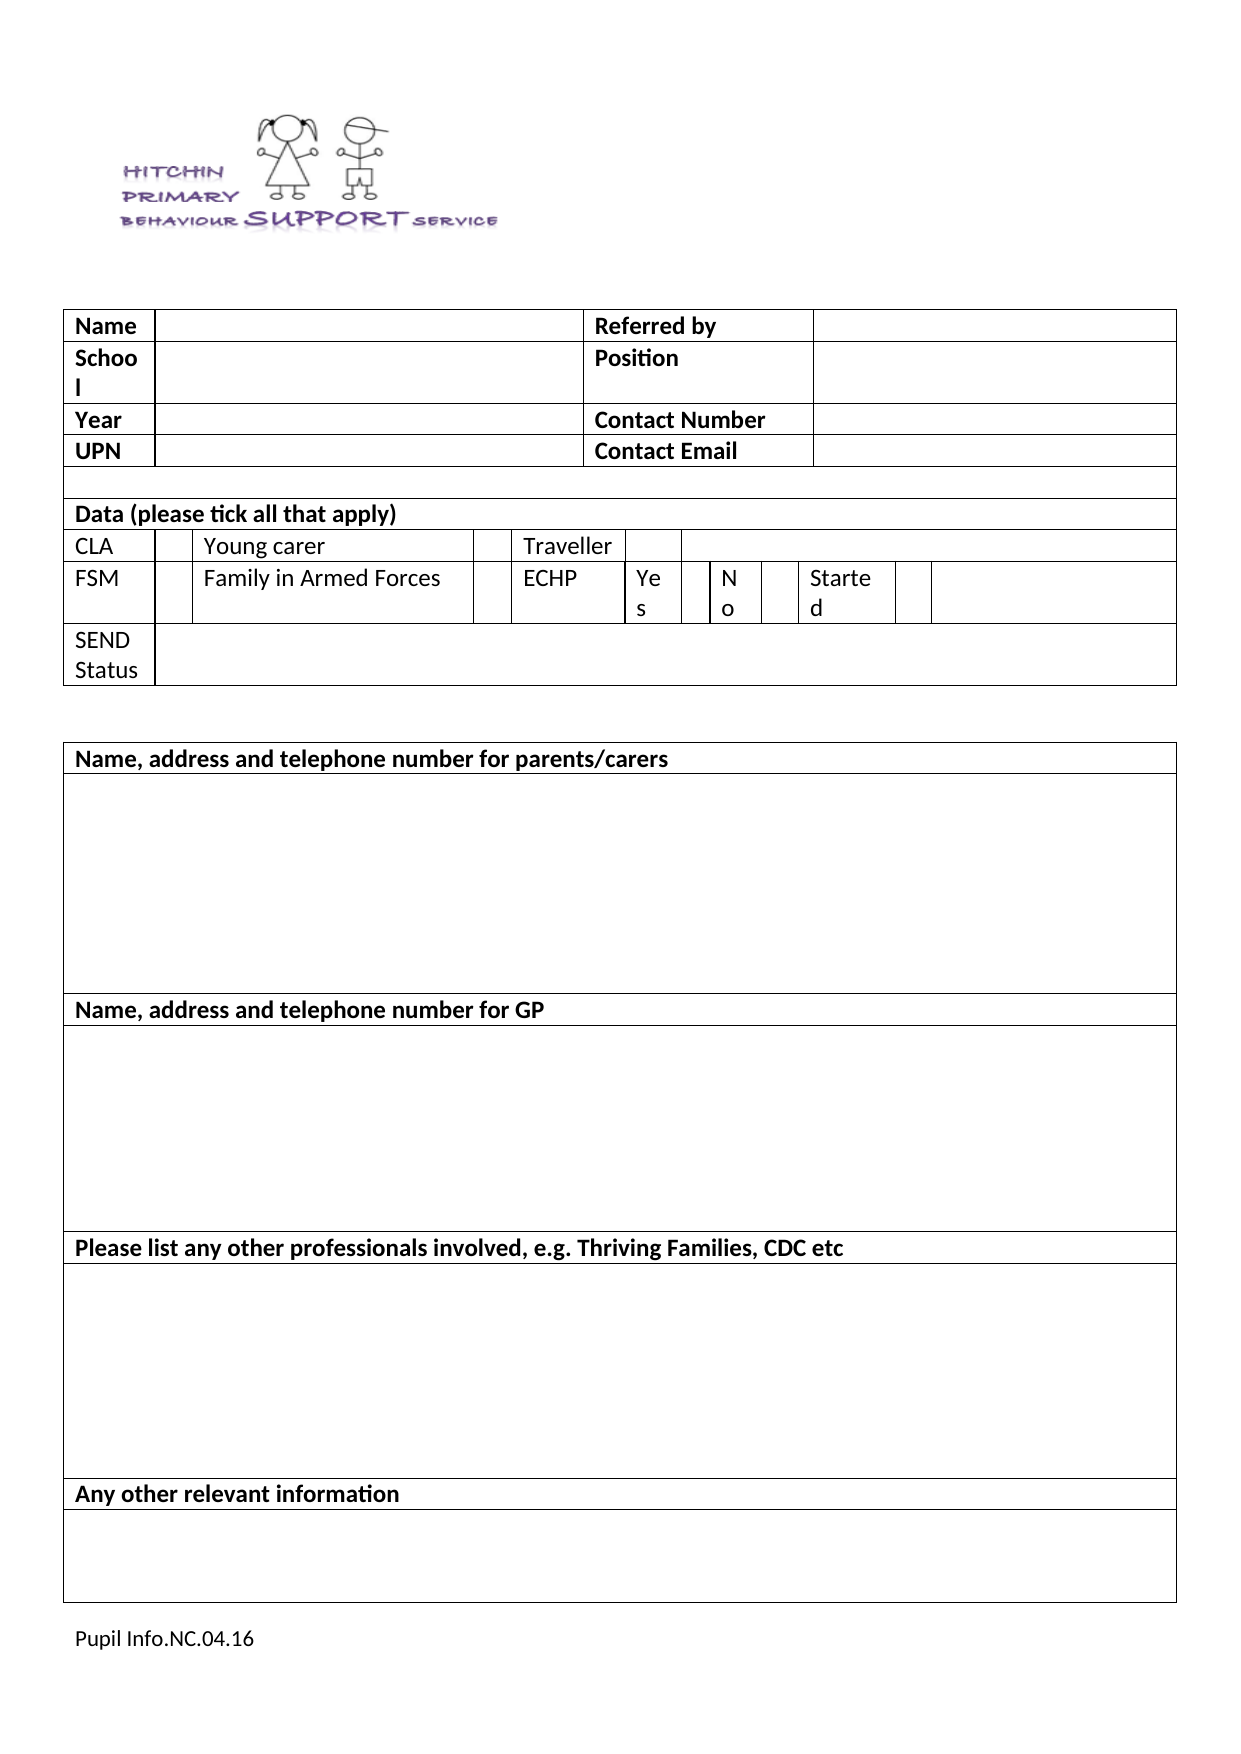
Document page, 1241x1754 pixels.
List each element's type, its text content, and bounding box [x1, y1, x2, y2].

table_cell FSM [64, 562, 154, 623]
table_cell Family in Armed Forces [193, 562, 473, 623]
table_cell Name, address and telephone number for GP [64, 994, 1176, 1025]
table_header Name [64, 310, 154, 341]
table_cell Data (please tick all that apply) [64, 499, 1176, 529]
table_header [814, 310, 1176, 341]
table_cell Contact Number [584, 404, 813, 434]
table_cell Year [64, 404, 154, 434]
table_cell Please list any other professionals involved, e.g. Thriving Families, CDC etc [64, 1232, 1176, 1263]
table_cell [64, 1026, 1176, 1231]
table_cell Yes [626, 562, 681, 623]
table_cell [814, 342, 1176, 403]
table_header [156, 310, 583, 341]
table_cell [64, 774, 1176, 993]
table_cell ECHP [512, 562, 624, 623]
table_cell Position [584, 342, 813, 403]
table_cell [64, 1510, 1176, 1602]
table_cell [474, 530, 511, 561]
table_cell CLA [64, 530, 154, 561]
table_cell [896, 562, 931, 623]
table_cell Traveller [512, 530, 625, 561]
table_cell School [64, 342, 154, 403]
table_cell [156, 342, 583, 403]
picture [75, 75, 558, 285]
table_cell [64, 1264, 1176, 1477]
table_cell [64, 467, 1176, 497]
table_cell [156, 435, 583, 466]
table_cell Young carer [193, 530, 473, 561]
table_cell Contact Email [584, 435, 813, 466]
table_cell [762, 562, 798, 623]
table_cell [156, 530, 192, 561]
table_cell UPN [64, 435, 154, 466]
table_cell [474, 562, 511, 623]
table_header Name, address and telephone number for parents/carers [64, 743, 1176, 773]
table_cell Started [799, 562, 895, 623]
table_cell [156, 624, 1176, 685]
table_cell Any other relevant information [64, 1479, 1176, 1509]
table_cell [156, 404, 583, 434]
table_cell [682, 530, 1176, 561]
table_cell [626, 530, 681, 561]
table_cell No [711, 562, 761, 623]
table_header Referred by [584, 310, 813, 341]
table_cell [814, 404, 1176, 434]
table_cell [814, 435, 1176, 466]
table_cell SEND Status [64, 624, 154, 685]
table_cell [932, 562, 1176, 623]
table_cell [156, 562, 192, 623]
table_cell [682, 562, 709, 623]
